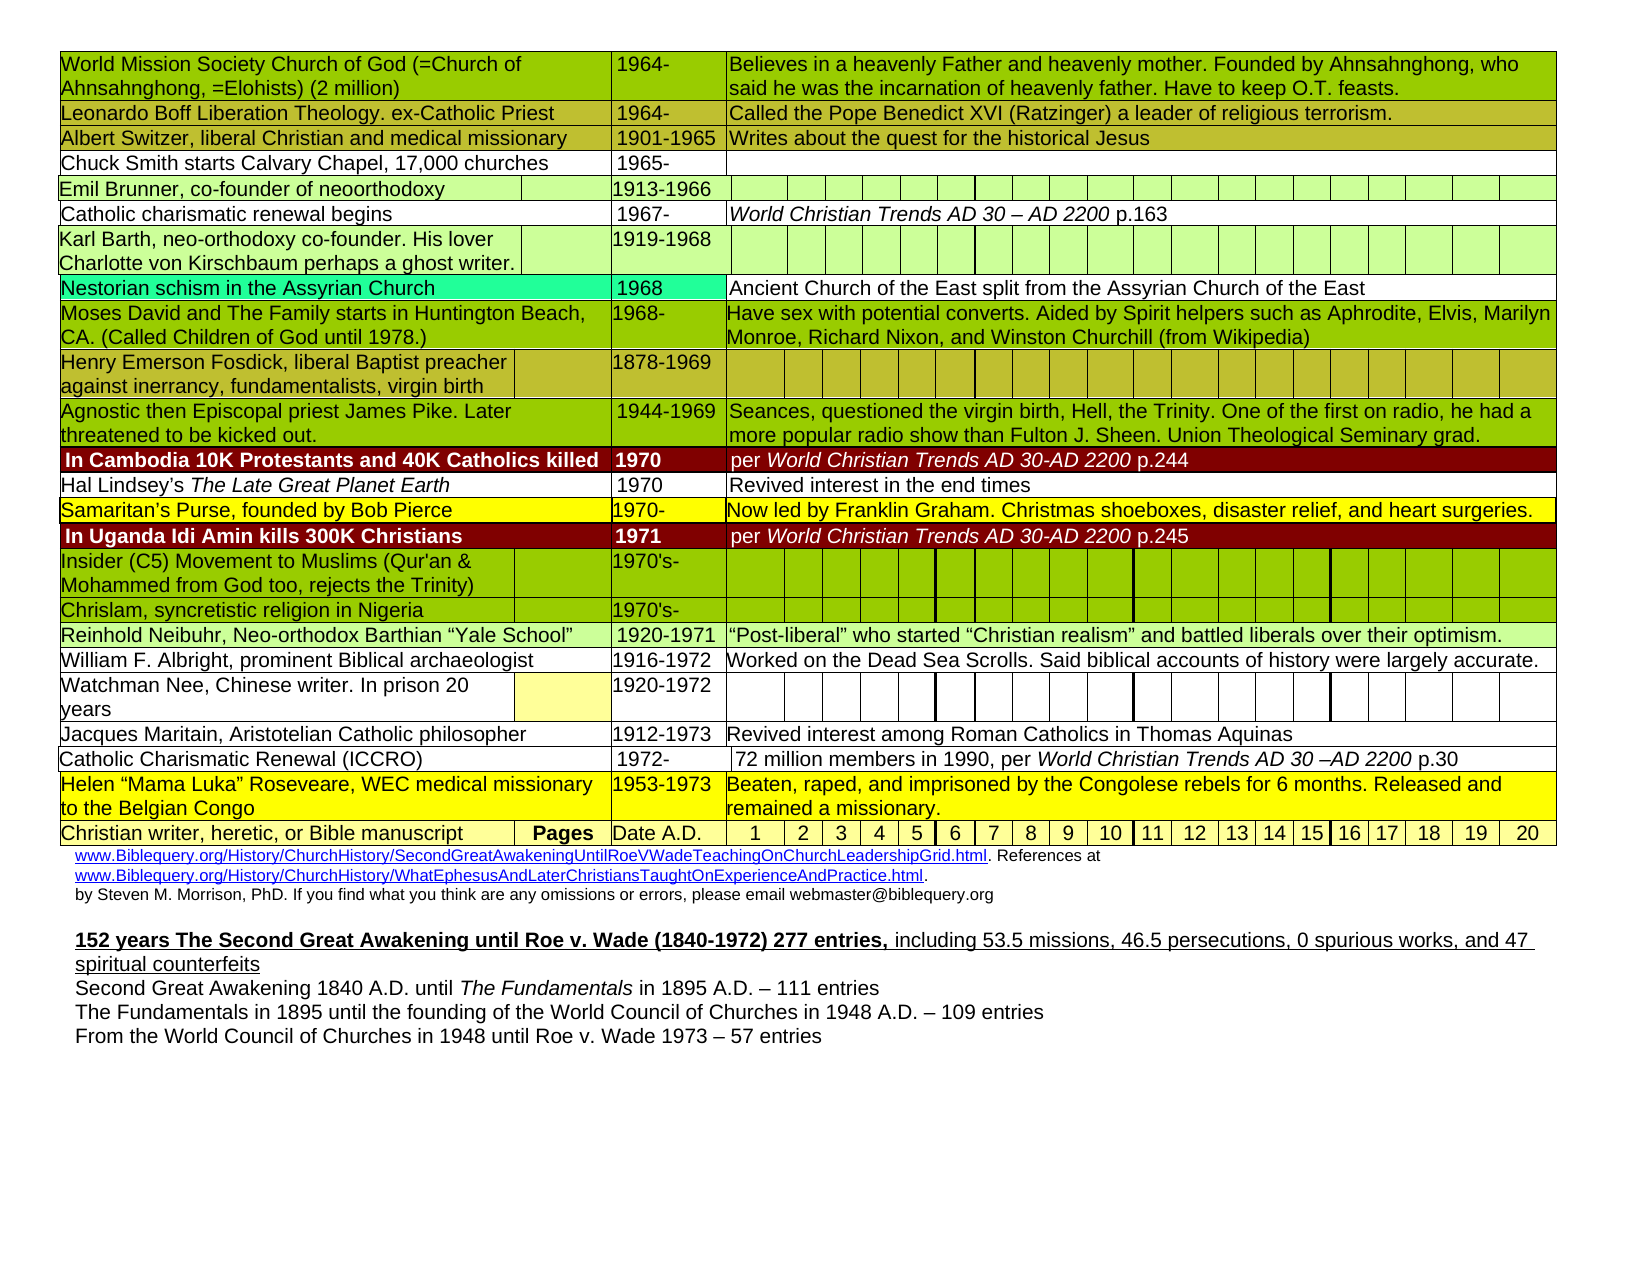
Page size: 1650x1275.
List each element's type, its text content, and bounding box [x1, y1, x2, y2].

table_cell 1970 [612, 448, 726, 471]
table_cell Jacques Maritain, Aristotelian Catholic philosopher [61, 722, 611, 746]
table_cell [1050, 549, 1087, 597]
table_cell [936, 350, 974, 397]
table_cell 72 million members in 1990, per World Christian Trends AD 30 –AD 2200 p.30 [732, 747, 1556, 771]
table_cell [976, 226, 1012, 274]
table_cell Insider (C5) Movement to Muslims (Qur'an & Mohammed from God too, rejects the Trinity) [61, 549, 514, 597]
table_cell Hal Lindsey’s The Late Great Planet Earth [61, 473, 611, 497]
table_cell [1013, 549, 1049, 597]
table_cell 2 [785, 821, 822, 845]
table_cell [1256, 350, 1293, 397]
table_cell In Cambodia 10K Protestants and 40K Catholics killed [61, 448, 611, 471]
table_cell 1901-1965 [612, 126, 726, 150]
table_cell [1013, 673, 1049, 721]
table_cell [727, 350, 784, 397]
text 152 years The Second Great Awakening until Roe v. Wade (1840-1972) 277 entries, including 53.5 missions, 46.5 persecutions, 0 spurious works, and 47 spiritual counterfeits [75, 928, 1573, 976]
table_cell 11 [1135, 821, 1171, 845]
table_cell 9 [1050, 821, 1087, 845]
table_cell Worked on the Dead Sea Scrolls. Said biblical accounts of history were largely accurate. [727, 648, 1556, 672]
table_cell [1369, 549, 1405, 597]
table_cell [1369, 226, 1405, 274]
table_cell “Post-liberal” who started “Christian realism” and battled liberals over their optimism. [727, 623, 1556, 647]
table_cell 1912-1973 [612, 722, 726, 746]
table_cell [899, 598, 934, 622]
table_cell Emil Brunner, co-founder of neoorthodoxy [59, 176, 521, 200]
table_cell 14 [1256, 821, 1293, 845]
table_cell [899, 673, 934, 721]
table_cell [976, 176, 1012, 200]
text by Steven M. Morrison, PhD. If you find what you think are any omissions or errors, please email webmaster@biblequery.org [75, 884, 1573, 904]
table_cell [1134, 226, 1171, 274]
table_cell 1913-1966 [612, 176, 731, 200]
table_cell Reinhold Neibuhr, Neo-orthodox Barthian “Yale School” [61, 623, 611, 647]
table_cell [1453, 226, 1499, 274]
table_cell Believes in a heavenly Father and heavenly mother. Founded by Ahnsahnghong, who said he was the incarnation of heavenly father. Have to keep O.T. feasts. [727, 52, 1556, 100]
table_cell [1088, 598, 1132, 622]
text The Fundamentals in 1895 until the founding of the World Council of Churches in 1948 A.D. – 109 entries [75, 999, 1573, 1023]
table_cell [1219, 176, 1255, 200]
table_cell Revived interest in the end times [727, 473, 1556, 497]
table_cell [1453, 176, 1499, 200]
table_cell [1088, 673, 1132, 721]
table_cell [1500, 350, 1556, 397]
table_cell 10 [1088, 821, 1132, 845]
text Second Great Awakening 1840 A.D. until The Fundamentals in 1895 A.D. – 111 entries [75, 976, 1573, 999]
table_cell 1971 [612, 524, 726, 548]
text www.Biblequery.org/History/ChurchHistory/SecondGreatAwakeningUntilRoeVWadeTeachingOnChurchLeadershipGrid.html. References at www.Biblequery.org/History/ChurchHistory/WhatEphesusAndLaterChristiansTaughtOnExperienceAndPractice.html. [75, 846, 1573, 884]
table_cell [1500, 549, 1556, 597]
table_cell [1406, 350, 1452, 397]
table_cell Have sex with potential converts. Aided by Spirit helpers such as Aphrodite, Elvis, Marilyn Monroe, Richard Nixon, and Winston Churchill (from Wikipedia) [727, 301, 1556, 348]
table_cell [788, 226, 825, 274]
table_cell [522, 226, 611, 274]
table_cell [515, 673, 611, 721]
table_cell [1500, 673, 1556, 721]
table_cell [1050, 176, 1087, 200]
table_cell [788, 176, 825, 200]
table_cell [863, 176, 900, 200]
table_cell 1964- [612, 52, 726, 100]
table_cell [1219, 598, 1255, 622]
table_cell 12 [1172, 821, 1218, 845]
table_cell [1013, 350, 1049, 397]
table_cell Catholic charismatic renewal begins [61, 201, 611, 225]
table_cell Karl Barth, neo-orthodoxy co-founder. His lover Charlotte von Kirschbaum perhaps a ghost writer. [59, 226, 521, 274]
table_cell [1135, 598, 1171, 622]
table_cell 4 [861, 821, 898, 845]
table_cell [1500, 598, 1556, 622]
table_cell [732, 226, 787, 274]
table_cell per World Christian Trends AD 30-AD 2200 p.245 [727, 524, 1556, 548]
table_cell Date A.D. [612, 821, 726, 845]
table_cell [1088, 549, 1132, 597]
table_cell [1050, 598, 1087, 622]
table_cell [1219, 350, 1255, 397]
table_cell [863, 226, 900, 274]
table_cell [515, 350, 611, 397]
table_cell 16 [1332, 821, 1368, 845]
table_cell [785, 673, 822, 721]
table_cell [1294, 549, 1329, 597]
table_cell [899, 549, 934, 597]
table_cell [976, 350, 1012, 397]
table_cell [1369, 598, 1405, 622]
table_cell [515, 549, 611, 597]
table_cell Henry Emerson Fosdick, liberal Baptist preacher against inerrancy, fundamentalists, virgin birth [61, 350, 514, 397]
table_cell [823, 598, 860, 622]
table_cell [1294, 350, 1330, 397]
table_cell [899, 350, 935, 397]
table_cell [785, 549, 822, 597]
table_cell [515, 598, 611, 622]
table_cell [1219, 673, 1255, 721]
table_cell [1332, 598, 1368, 622]
table_cell [823, 350, 860, 397]
table_cell [522, 176, 611, 200]
table_cell 1968 [612, 275, 726, 299]
table_cell [785, 350, 822, 397]
table_cell 1965- [612, 151, 726, 175]
table_cell Now led by Franklin Graham. Christmas shoeboxes, disaster relief, and heart surgeries. [727, 498, 1555, 522]
table_cell Chrislam, syncretistic religion in Nigeria [61, 598, 514, 622]
table_cell [1219, 549, 1255, 597]
table_cell [937, 549, 974, 597]
table_cell [1369, 673, 1405, 721]
table_cell [861, 598, 898, 622]
table_cell 7 [976, 821, 1012, 845]
table_cell [1256, 176, 1293, 200]
table_cell Samaritan’s Purse, founded by Bob Pierce [61, 498, 611, 522]
table_cell [1500, 226, 1556, 274]
table_cell [901, 176, 937, 200]
table_cell [1331, 226, 1368, 274]
table_cell 1964- [612, 101, 726, 125]
table_cell Leonardo Boff Liberation Theology. ex-Catholic Priest [61, 101, 611, 125]
table_cell [1172, 226, 1218, 274]
table_cell [1406, 549, 1452, 597]
table_cell [901, 226, 937, 274]
table_cell Ancient Church of the East split from the Assyrian Church of the East [727, 275, 1556, 299]
table_cell 1878-1969 [612, 350, 726, 397]
table_cell William F. Albright, prominent Biblical archaeologist [61, 648, 611, 672]
table_cell 1968- [612, 301, 726, 348]
table_cell [937, 598, 974, 622]
table_cell [1406, 673, 1452, 721]
table_cell Writes about the quest for the historical Jesus [727, 126, 1556, 150]
table_cell 18 [1406, 821, 1452, 845]
table_cell World Mission Society Church of God (=Church of Ahnsahnghong, =Elohists) (2 million) [61, 52, 611, 100]
table_cell [1172, 673, 1218, 721]
table_cell 3 [823, 821, 860, 845]
table_cell 15 [1294, 821, 1329, 845]
table_cell [861, 350, 898, 397]
table_cell [1294, 673, 1329, 721]
table_cell 1919-1968 [612, 226, 731, 274]
table_cell [1453, 598, 1499, 622]
table_cell 20 [1500, 821, 1556, 845]
table_cell 1967- [612, 201, 726, 225]
table_cell 5 [899, 821, 934, 845]
table_cell 1 [727, 821, 784, 845]
table_cell Beaten, raped, and imprisoned by the Congolese rebels for 6 months. Released and remained a missionary. [727, 772, 1556, 820]
table_cell 8 [1013, 821, 1049, 845]
table_cell [1172, 350, 1218, 397]
table_cell [1172, 549, 1218, 597]
table_cell [1135, 549, 1171, 597]
table_cell [861, 549, 898, 597]
table_cell [1369, 350, 1405, 397]
table_cell [727, 549, 784, 597]
table_cell 19 [1453, 821, 1499, 845]
table_cell Chuck Smith starts Calvary Chapel, 17,000 churches [61, 151, 611, 175]
table_cell [1088, 176, 1133, 200]
table_cell [976, 549, 1012, 597]
table_cell Revived interest among Roman Catholics in Thomas Aquinas [727, 722, 1556, 746]
table_cell [861, 673, 898, 721]
table_cell Catholic Charismatic Renewal (ICCRO) [59, 747, 611, 771]
table_cell [1453, 350, 1499, 397]
table_cell [1050, 673, 1087, 721]
table_cell [1406, 226, 1452, 274]
table_cell [1256, 598, 1293, 622]
table_cell [826, 176, 862, 200]
table_cell [938, 226, 974, 274]
table_cell 6 [937, 821, 974, 845]
table_cell 1916-1972 [612, 648, 726, 672]
table_cell Called the Pope Benedict XVI (Ratzinger) a leader of religious terrorism. [727, 101, 1556, 125]
table_cell [1013, 176, 1049, 200]
table_cell [732, 176, 787, 200]
table_cell [1134, 350, 1171, 397]
table_cell [1172, 598, 1218, 622]
table_cell [1453, 549, 1499, 597]
table_cell [1332, 549, 1368, 597]
table_cell 1944-1969 [612, 399, 726, 446]
table_cell [1331, 176, 1368, 200]
table_cell 1970's- [612, 598, 726, 622]
table_cell [1294, 598, 1329, 622]
table_cell [727, 598, 784, 622]
table_cell [727, 151, 1556, 175]
table_cell World Christian Trends AD 30 – AD 2200 p.163 [727, 201, 1556, 225]
table_cell Nestorian schism in the Assyrian Church [61, 275, 611, 299]
table_cell Pages [515, 821, 611, 845]
table_cell [1088, 350, 1133, 397]
table_cell [1406, 598, 1452, 622]
table_cell Helen “Mama Luka” Roseveare, WEC medical missionary to the Belgian Congo [61, 772, 611, 820]
table_cell 1953-1973 [612, 772, 726, 820]
table_cell 17 [1369, 821, 1405, 845]
table_cell 1920-1971 [612, 623, 726, 647]
table_cell [1256, 549, 1293, 597]
table_cell [976, 673, 1012, 721]
table_cell per World Christian Trends AD 30-AD 2200 p.244 [727, 448, 1556, 471]
table_cell 1970 [612, 473, 726, 497]
table_cell [1332, 673, 1368, 721]
table_cell Moses David and The Family starts in Huntington Beach, CA. (Called Children of God until 1978.) [61, 301, 611, 348]
text From the World Council of Churches in 1948 until Roe v. Wade 1973 – 57 entries [75, 1023, 1573, 1047]
table_cell [937, 673, 974, 721]
table_cell Seances, questioned the virgin birth, Hell, the Trinity. One of the first on radio, he had a more popular radio show than Fulton J. Sheen. Union Theological Seminary grad. [727, 399, 1556, 446]
table_cell [1050, 350, 1087, 397]
table_cell [1256, 673, 1293, 721]
table_cell [823, 673, 860, 721]
table_cell In Uganda Idi Amin kills 300K Christians [61, 524, 611, 548]
table_cell [976, 598, 1012, 622]
table_cell Watchman Nee, Chinese writer. In prison 20 years [61, 673, 514, 721]
table_cell [1134, 176, 1171, 200]
table_cell [1172, 176, 1218, 200]
table_cell 1920-1972 [612, 673, 726, 721]
table_cell [1088, 226, 1133, 274]
table_cell [1453, 673, 1499, 721]
table_cell [1294, 176, 1330, 200]
table_cell Agnostic then Episcopal priest James Pike. Later threatened to be kicked out. [61, 399, 611, 446]
table_cell [1331, 350, 1368, 397]
table_cell 13 [1219, 821, 1255, 845]
table_cell [1219, 226, 1255, 274]
table_cell Christian writer, heretic, or Bible manuscript [61, 821, 514, 845]
table_cell [1256, 226, 1293, 274]
table_cell [727, 673, 784, 721]
table_cell [823, 549, 860, 597]
table_cell [1406, 176, 1452, 200]
table_cell [1135, 673, 1171, 721]
table_cell [1013, 226, 1049, 274]
table_cell 1972- [612, 747, 731, 771]
table_cell Albert Switzer, liberal Christian and medical missionary [61, 126, 611, 150]
table_cell [1500, 176, 1556, 200]
table_cell [785, 598, 822, 622]
table_cell [938, 176, 974, 200]
table_cell [1369, 176, 1405, 200]
table_cell [826, 226, 862, 274]
table_cell [1294, 226, 1330, 274]
table_cell 1970's- [612, 549, 726, 597]
table_cell [1013, 598, 1049, 622]
table_cell [1050, 226, 1087, 274]
table_cell 1970- [613, 498, 725, 522]
